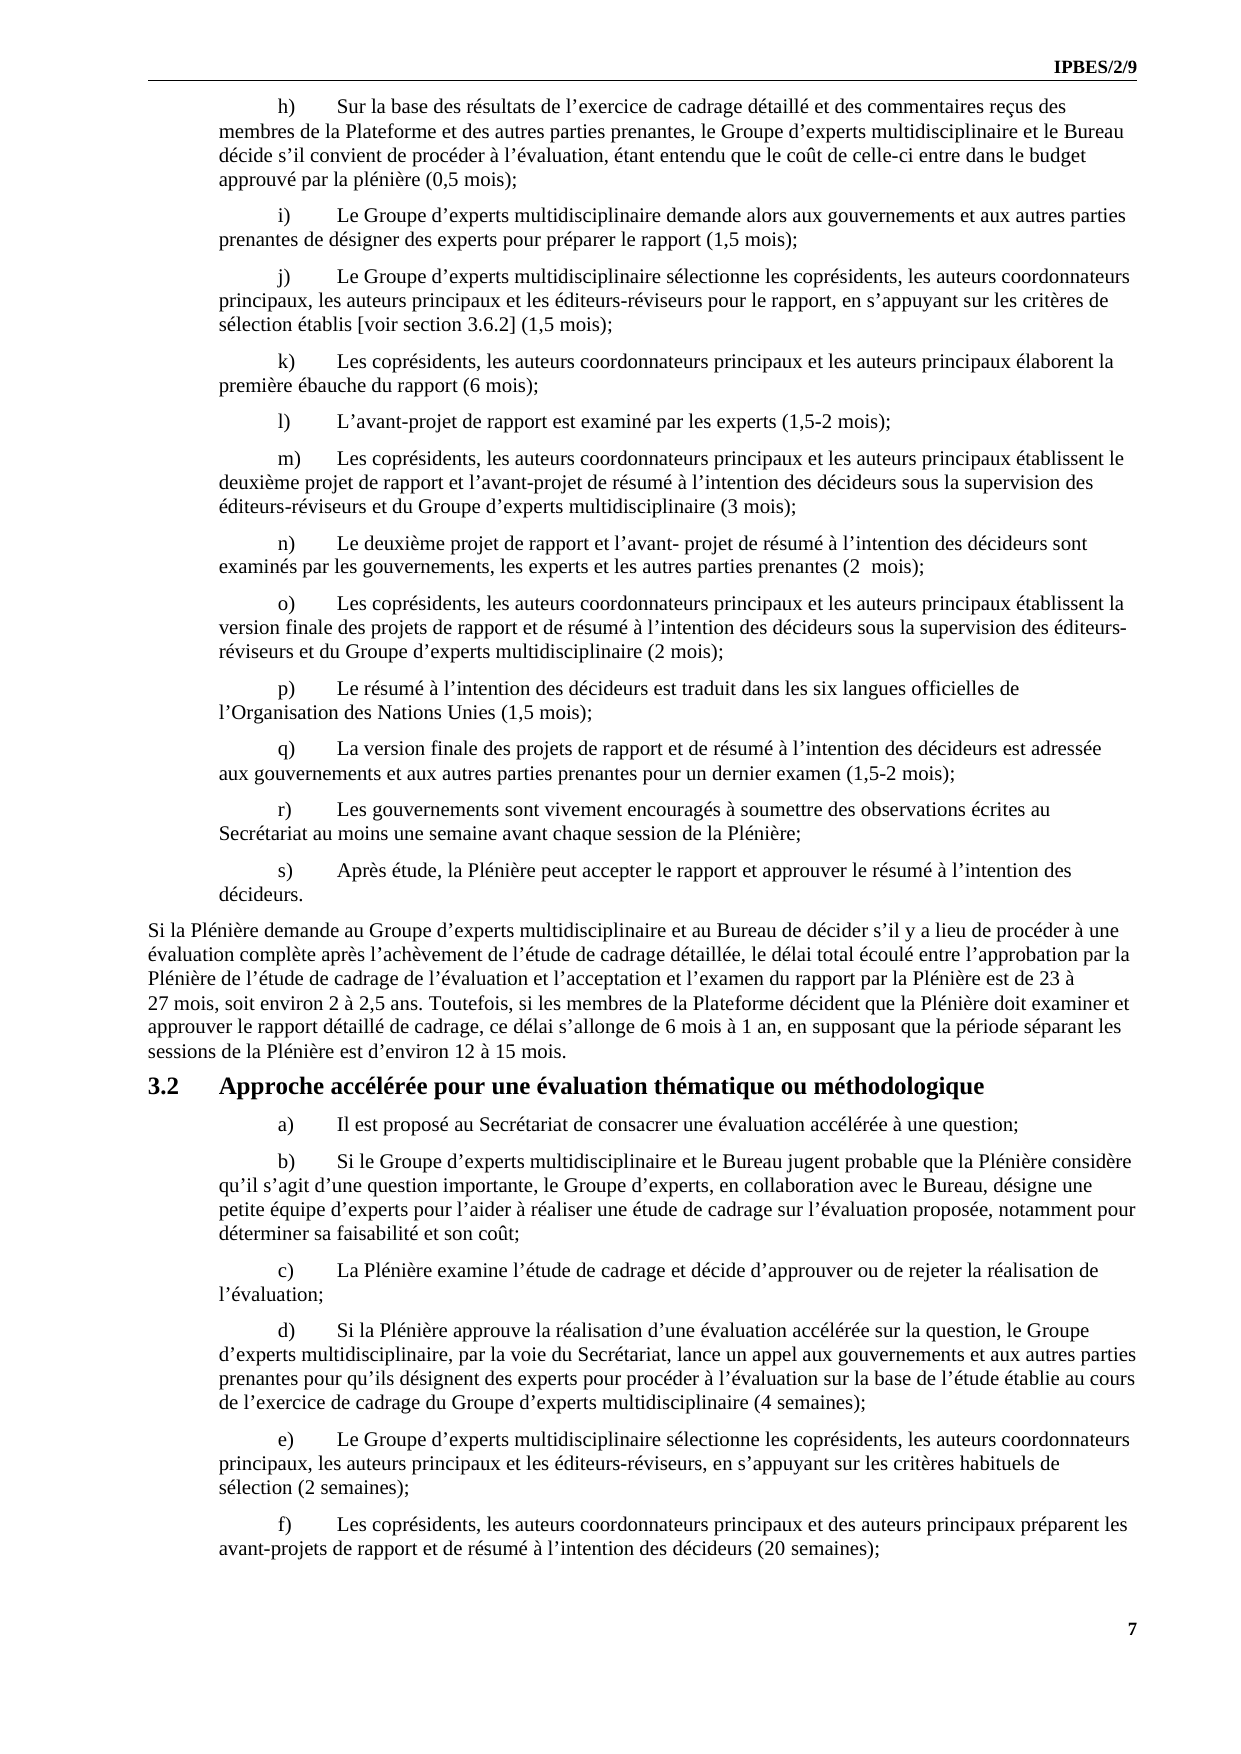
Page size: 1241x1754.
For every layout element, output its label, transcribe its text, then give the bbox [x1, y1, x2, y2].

text i) Le Groupe d’experts multidisciplinaire demande alors aux gouvernements et aux autres parties prenantes de désigner des experts pour préparer le rapport (1,5 mois); [218, 203, 1137, 251]
text d) Si la Plénière approuve la réalisation d’une évaluation accélérée sur la question, le Groupe d’experts multidisciplinaire, par la voie du Secrétariat, lance un appel aux gouvernements et aux autres parties prenantes pour qu’ils désignent des experts pour procéder à l’évaluation sur la base de l’étude établie au cours de l’exercice de cadrage du Groupe d’experts multidisciplinaire (4 semaines); [218, 1318, 1137, 1414]
text l) L’avant-projet de rapport est examiné par les experts (1,5-2 mois); [218, 409, 1137, 433]
text e) Le Groupe d’experts multidisciplinaire sélectionne les coprésidents, les auteurs coordonnateurs principaux, les auteurs principaux et les éditeurs-réviseurs, en s’appuyant sur les critères habituels de sélection (2 semaines); [218, 1427, 1137, 1499]
text r) Les gouvernements sont vivement encouragés à soumettre des observations écrites au Secrétariat au moins une semaine avant chaque session de la Plénière; [218, 797, 1137, 845]
text m) Les coprésidents, les auteurs coordonnateurs principaux et les auteurs principaux établissent le deuxième projet de rapport et l’avant-projet de résumé à l’intention des décideurs sous la supervision des éditeurs-réviseurs et du Groupe d’experts multidisciplinaire (3 mois); [218, 446, 1137, 518]
text a) Il est proposé au Secrétariat de consacrer une évaluation accélérée à une question; [218, 1112, 1137, 1136]
text q) La version finale des projets de rapport et de résumé à l’intention des décideurs est adressée aux gouvernements et aux autres parties prenantes pour un dernier examen (1,5-2 mois); [218, 736, 1137, 784]
text h) Sur la base des résultats de l’exercice de cadrage détaillé et des commentaires reçus des membres de la Plateforme et des autres parties prenantes, le Groupe d’experts multidisciplinaire et le Bureau décide s’il convient de procéder à l’évaluation, étant entendu que le coût de celle-ci entre dans le budget approuvé par la plénière (0,5 mois); [218, 94, 1137, 191]
text o) Les coprésidents, les auteurs coordonnateurs principaux et les auteurs principaux établissent la version finale des projets de rapport et de résumé à l’intention des décideurs sous la supervision des éditeurs-réviseurs et du Groupe d’experts multidisciplinaire (2 mois); [218, 591, 1137, 663]
text n) Le deuxième projet de rapport et l’avant- projet de résumé à l’intention des décideurs sont examinés par les gouvernements, les experts et les autres parties prenantes (2 mois); [218, 530, 1137, 578]
text b) Si le Groupe d’experts multidisciplinaire et le Bureau jugent probable que la Plénière considère qu’il s’agit d’une question importante, le Groupe d’experts, en collaboration avec le Bureau, désigne une petite équipe d’experts pour l’aider à réaliser une étude de cadrage sur l’évaluation proposée, notamment pour déterminer sa faisabilité et son coût; [218, 1149, 1137, 1245]
text s) Après étude, la Plénière peut accepter le rapport et approuver le résumé à l’intention des décideurs. [218, 858, 1137, 906]
text p) Le résumé à l’intention des décideurs est traduit dans les six langues officielles de l’Organisation des Nations Unies (1,5 mois); [218, 676, 1137, 724]
text c) La Plénière examine l’étude de cadrage et décide d’approuver ou de rejeter la réalisation de l’évaluation; [218, 1257, 1137, 1306]
text Si la Plénière demande au Groupe d’experts multidisciplinaire et au Bureau de décider s’il y a lieu de procéder à une évaluation complète après l’achèvement de l’étude de cadrage détaillée, le délai total écoulé entre l’approbation par la Plénière de l’étude de cadrage de l’évaluation et l’acceptation et l’examen du rapport par la Plénière est de 23 à 27 mois, soit environ 2 à 2,5 ans. Toutefois, si les membres de la Plateforme décident que la Plénière doit examiner et approuver le rapport détaillé de cadrage, ce délai s’allonge de 6 mois à 1 an, en supposant que la période séparant les sessions de la Plénière est d’environ 12 à 15 mois. [148, 918, 1137, 1063]
text k) Les coprésidents, les auteurs coordonnateurs principaux et les auteurs principaux élaborent la première ébauche du rapport (6 mois); [218, 348, 1137, 397]
text 3.2 Approche accélérée pour une évaluation thématique ou méthodologique [148, 1071, 1107, 1100]
text j) Le Groupe d’experts multidisciplinaire sélectionne les coprésidents, les auteurs coordonnateurs principaux, les auteurs principaux et les éditeurs-réviseurs pour le rapport, en s’appuyant sur les critères de sélection établis [voir section 3.6.2] (1,5 mois); [218, 264, 1137, 336]
text f) Les coprésidents, les auteurs coordonnateurs principaux et des auteurs principaux préparent les avant-projets de rapport et de résumé à l’intention des décideurs (20 semaines); [218, 1512, 1137, 1560]
